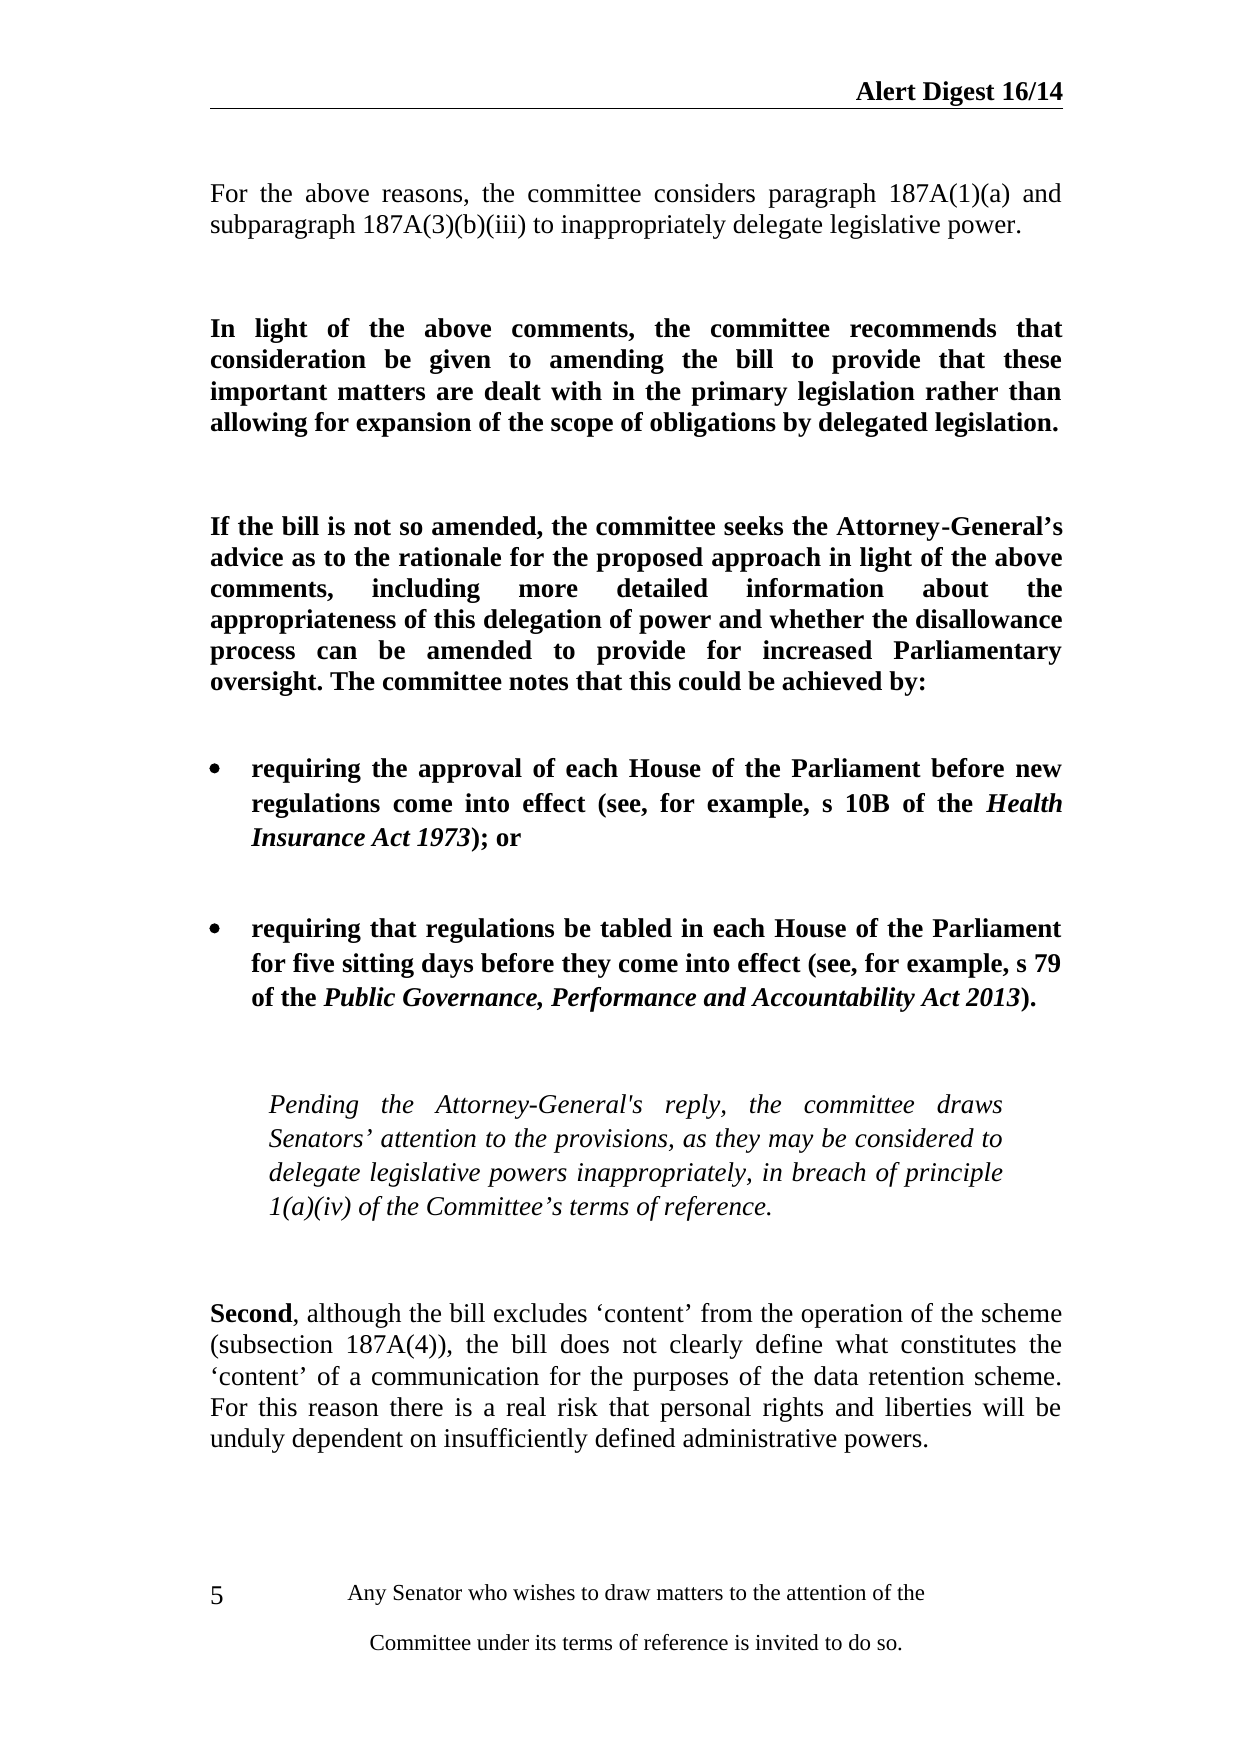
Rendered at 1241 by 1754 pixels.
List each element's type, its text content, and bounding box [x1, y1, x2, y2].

text If the bill is not so amended, the committee seeks the Attorney-General’s advice as to the rationale for the proposed approach in light of the above comments, including more detailed information about the appropriateness of this delegation of power and whether the disallowance process can be amended to provide for increased Parliamentary oversight. The committee notes that this could be achieved by: [210, 510, 1063, 697]
text In light of the above comments, the committee recommends that consideration be given to amending the bill to provide that these important matters are dealt with in the primary legislation rather than allowing for expansion of the scope of obligations by delegated legislation. [210, 312, 1063, 437]
text For the above reasons, the committee considers paragraph 187A(1)(a) and subparagraph 187A(3)(b)(iii) to inappropriately delegate legislative power. [210, 177, 1063, 239]
text requiring the approval of each House of the Parliament before new regulations come into effect (see, for example, s 10B of the Health Insurance Act 1973); or [210, 753, 1063, 852]
text Second, although the bill excludes ‘content’ from the operation of the scheme (subsection 187A(4)), the bill does not clearly define what constitutes the ‘content’ of a communication for the purposes of the data retention scheme. For this reason there is a real risk that personal rights and liberties will be unduly dependent on insufficiently defined administrative powers. [210, 1297, 1063, 1453]
text Pending the Attorney-General's reply, the committee draws Senators’ attention to the provisions, as they may be considered to delegate legislative powers inappropriately, in breach of principle 1(a)(iv) of the Committee’s terms of reference. [269, 1088, 1004, 1222]
text requiring that regulations be tabled in each House of the Parliament for five sitting days before they come into effect (see, for example, s 79 of the Public Governance, Performance and Accountability Act 2013). [210, 913, 1063, 1012]
